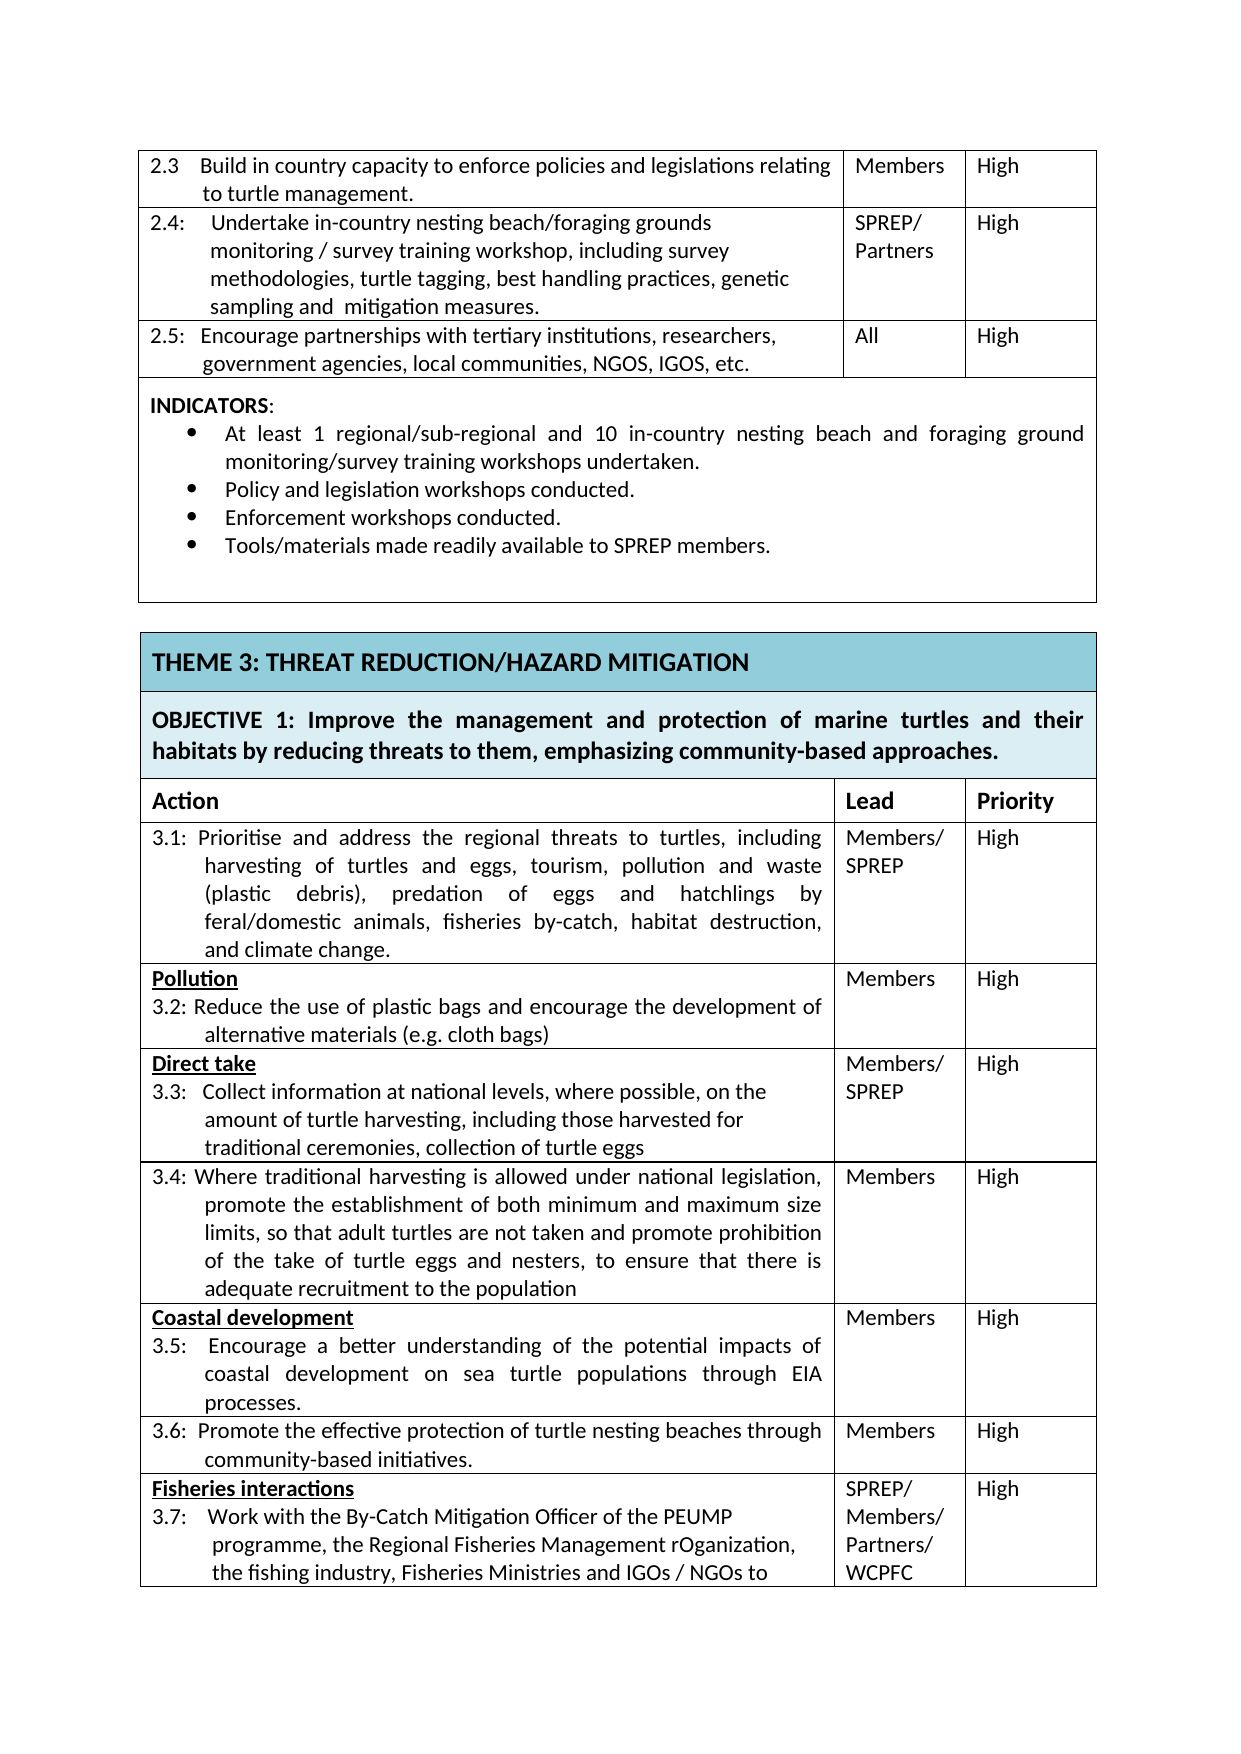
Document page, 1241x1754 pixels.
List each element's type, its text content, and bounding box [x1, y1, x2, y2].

table_cell 3.4: Where traditional harvesting is allowed under national legislation, promote the establishment of both minimum and maximum size limits, so that adult turtles are not taken and promote prohibition of the take of turtle eggs and nesters, to ensure that there is adequate recruitment to the population [141, 1163, 834, 1302]
table_cell Pollution 3.2: Reduce the use of plastic bags and encourage the development of alternative materials (e.g. cloth bags) [141, 964, 834, 1048]
table_cell 2.5: Encourage partnerships with tertiary institutions, researchers, government agencies, local communities, NGOS, IGOS, etc. [139, 321, 843, 377]
table_cell Lead [835, 779, 965, 822]
table_header THEME 3: THREAT REDUCTION/HAZARD MITIGATION [141, 633, 1096, 691]
table_cell High [966, 1163, 1096, 1302]
table_cell OBJECTIVE 1: Improve the management and protection of marine turtles and their habitats by reducing threats to them, emphasizing community-based approaches. [141, 692, 1096, 778]
table_cell Members/ SPREP [835, 823, 965, 963]
table_cell High [966, 1304, 1096, 1416]
table_cell All [844, 321, 965, 377]
table_cell 2.3 Build in country capacity to enforce policies and legislations relating to turtle management. [139, 151, 843, 207]
table_cell SPREP/ Partners [844, 208, 965, 320]
table_cell Members [835, 1304, 965, 1416]
table_cell Members [835, 964, 965, 1048]
table_cell Coastal development 3.5: Encourage a better understanding of the potential impacts of coastal development on sea turtle populations through EIA processes. [141, 1304, 834, 1416]
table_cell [835, 1474, 965, 1586]
table_cell 3.6: Promote the effective protection of turtle nesting beaches through community-based initiatives. [141, 1417, 834, 1473]
table_cell High [966, 1049, 1096, 1161]
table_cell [141, 1474, 834, 1586]
table_cell High [966, 1474, 1096, 1586]
table_cell High [966, 208, 1096, 320]
table_cell 2.4: Undertake in-country nesting beach/foraging grounds monitoring / survey training workshop, including survey methodologies, turtle tagging, best handling practices, genetic sampling and mitigation measures. [139, 208, 843, 320]
table_cell High [966, 151, 1096, 207]
table_cell High [966, 823, 1096, 963]
table_cell Members [844, 151, 965, 207]
table_cell Members [835, 1417, 965, 1473]
table_cell Priority [966, 779, 1096, 822]
table_cell High [966, 321, 1096, 377]
table_cell High [966, 964, 1096, 1048]
table_cell INDICATORS: At least 1 regional/sub-regional and 10 in-country nesting beach and foraging ground monitoring/survey training workshops undertaken. Policy and legislation workshops conducted. Enforcement workshops conducted. Tools/materials made readily available to SPREP members. [139, 378, 1096, 602]
table_cell 3.1: Prioritise and address the regional threats to turtles, including harvesting of turtles and eggs, tourism, pollution and waste (plastic debris), predation of eggs and hatchlings by feral/domestic animals, fisheries by-catch, habitat destruction, and climate change. [141, 823, 834, 963]
table_cell Members [835, 1163, 965, 1302]
table_cell Action [141, 779, 834, 822]
table_cell Direct take 3.3: Collect information at national levels, where possible, on the amount of turtle harvesting, including those harvested for traditional ceremonies, collection of turtle eggs [141, 1049, 834, 1161]
table_cell High [966, 1417, 1096, 1473]
table_cell Members/ SPREP [835, 1049, 965, 1161]
